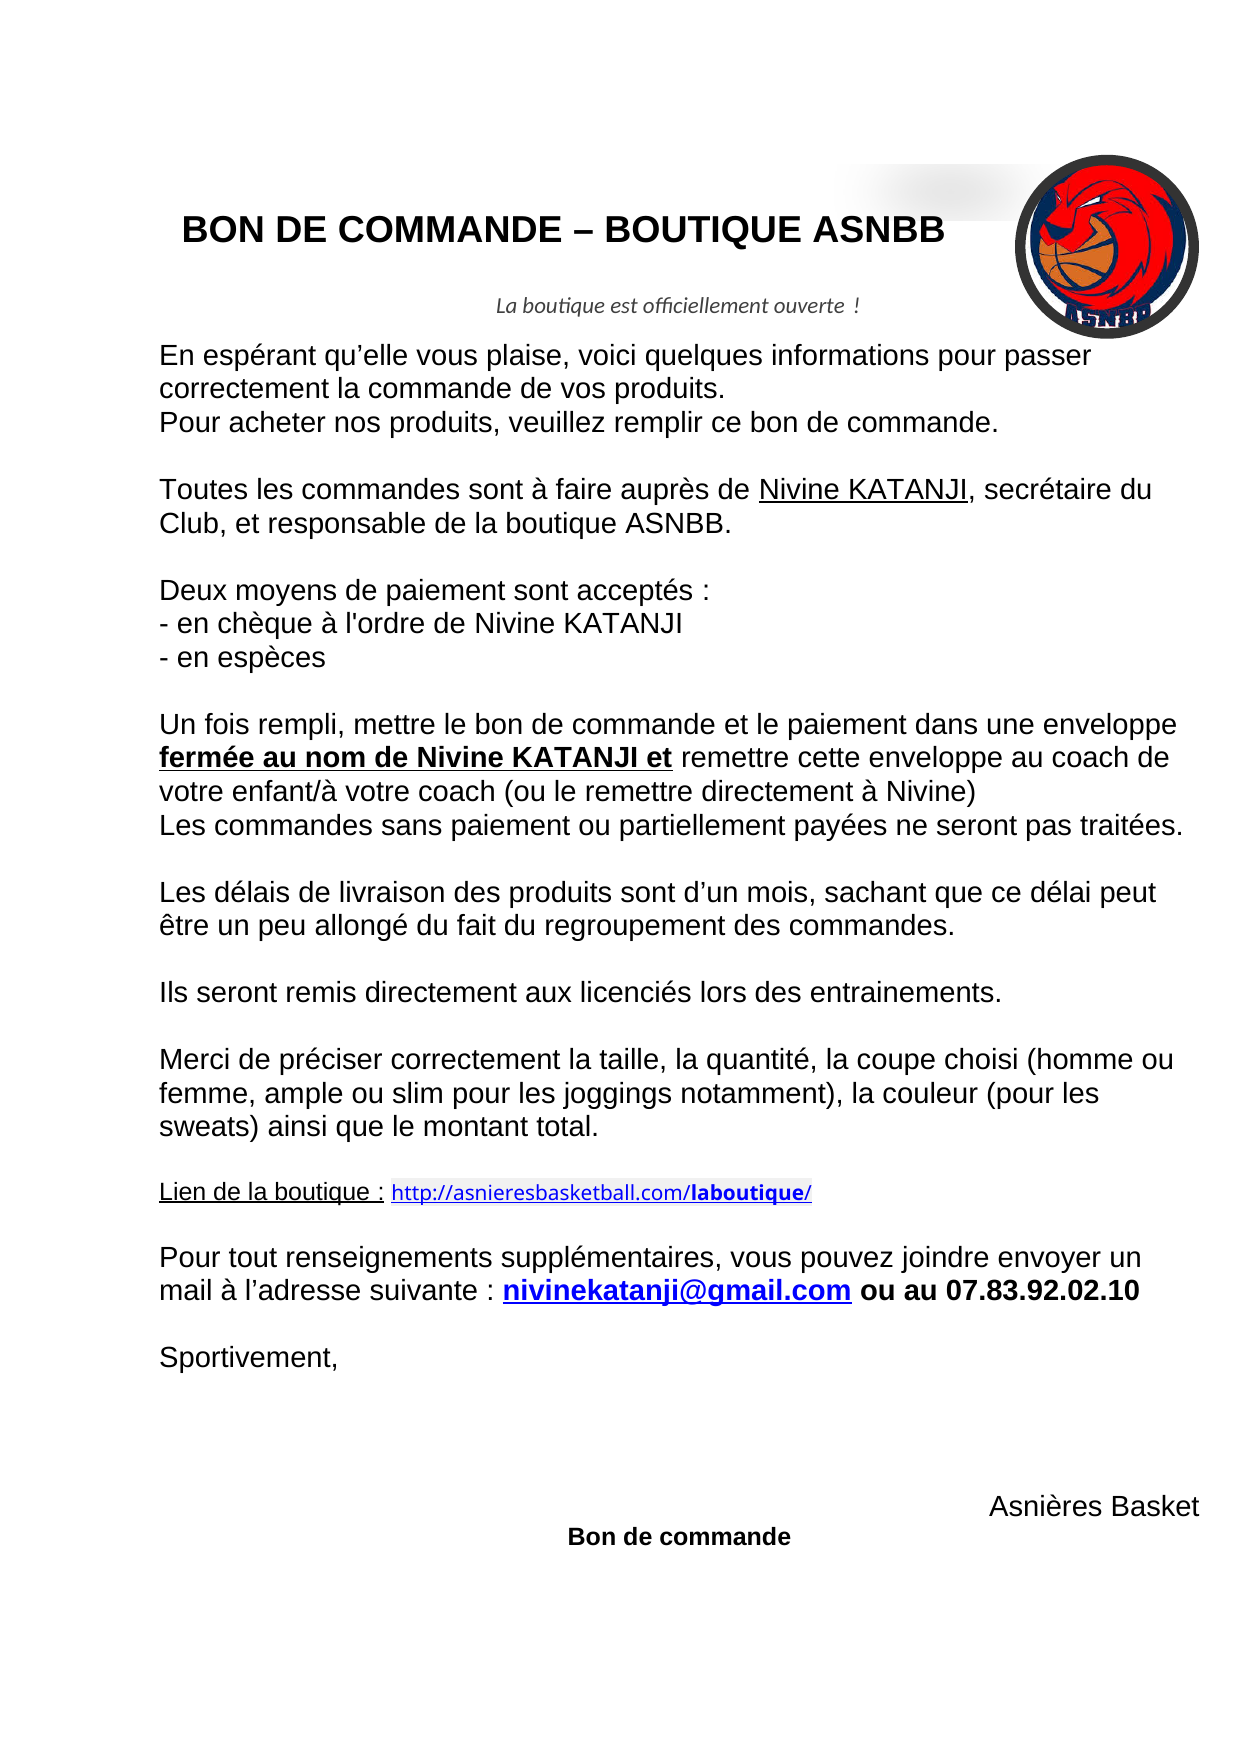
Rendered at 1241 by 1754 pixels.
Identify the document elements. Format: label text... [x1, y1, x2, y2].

text BON DE COMMANDE – BOUTIQUE ASNBB [148, 148, 1093, 250]
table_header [148, 270, 1211, 1587]
picture [1026, 166, 1188, 328]
